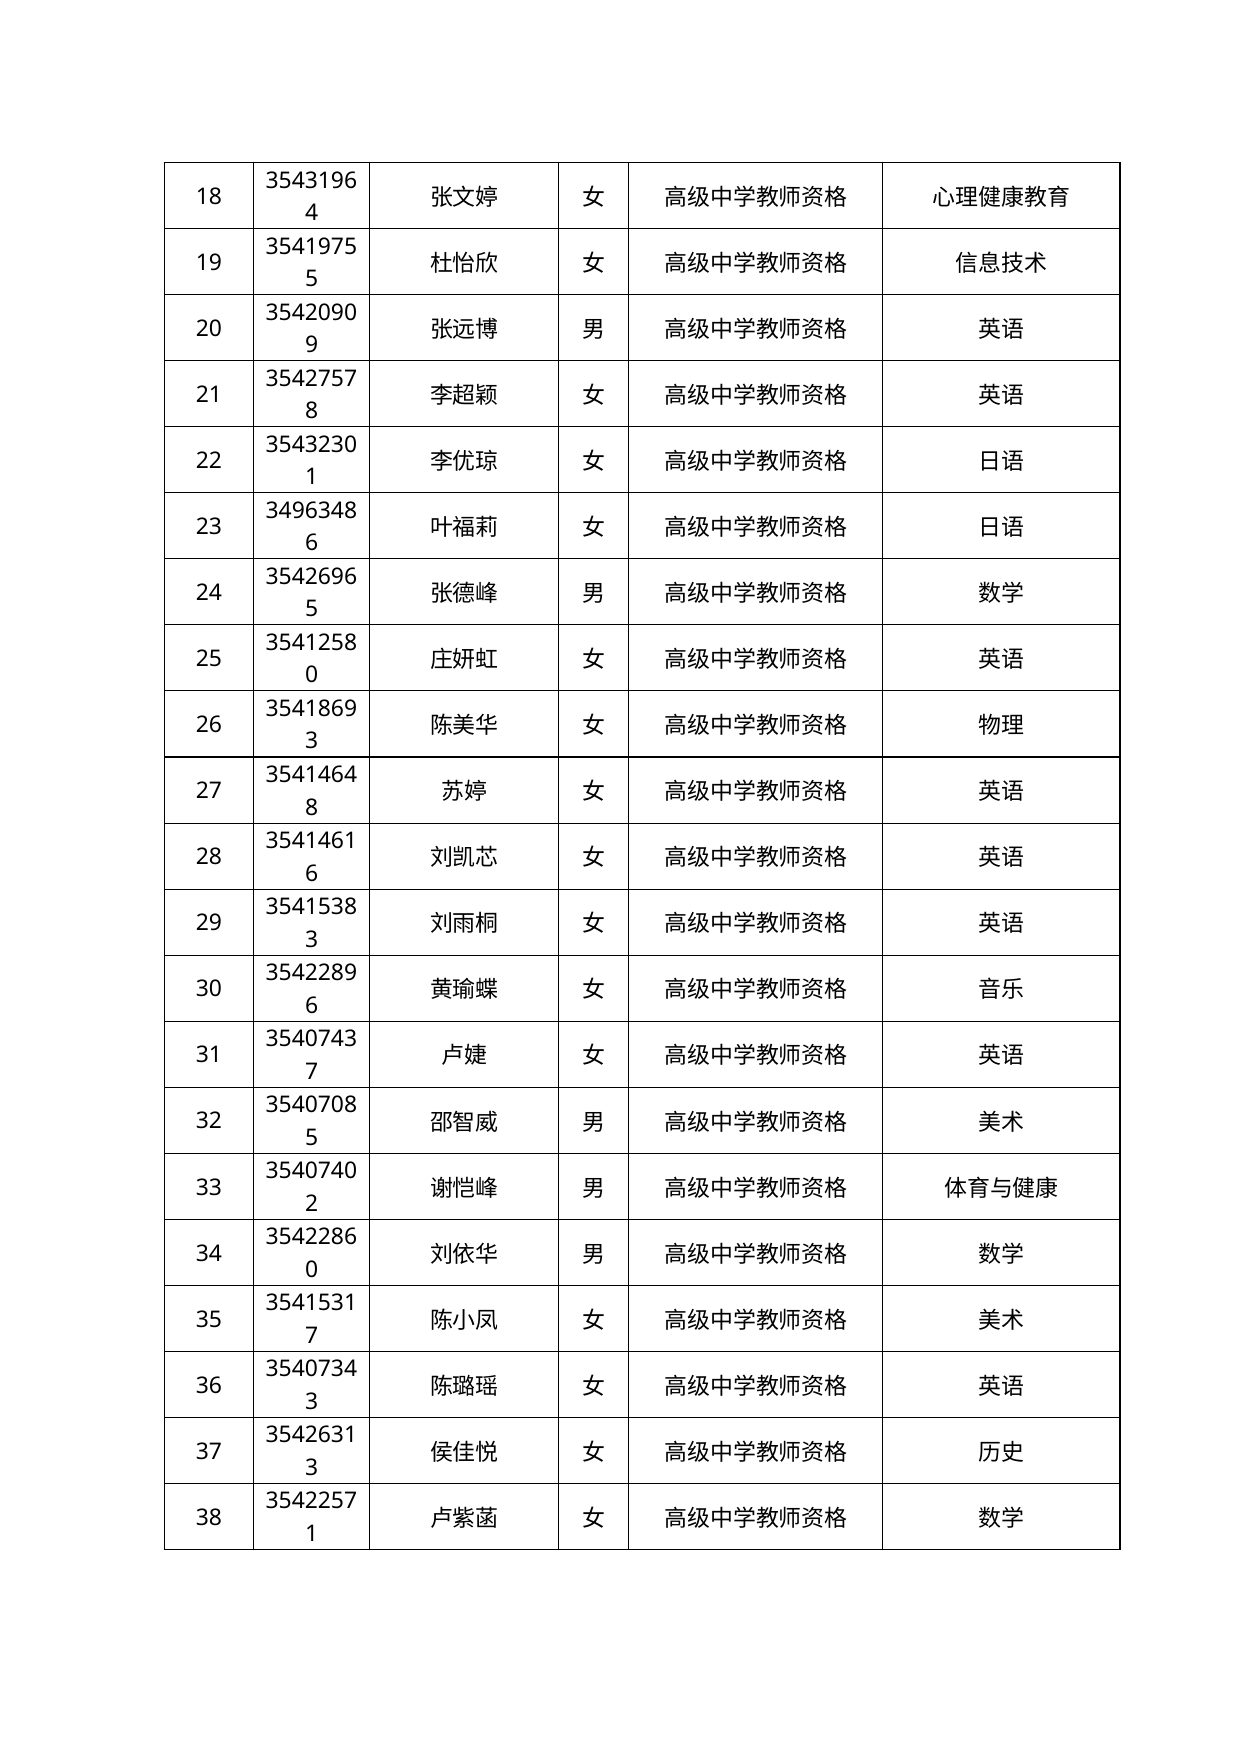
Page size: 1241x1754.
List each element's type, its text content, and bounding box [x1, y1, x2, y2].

table_cell 庄妍虹 [370, 625, 558, 690]
table_cell 高级中学教师资格 [629, 295, 882, 360]
table_cell 刘依华 [370, 1220, 558, 1285]
table_cell 23 [165, 493, 253, 558]
table_cell 35414648 [254, 758, 369, 822]
table_cell 高级中学教师资格 [629, 625, 882, 690]
table_cell 女 [559, 1484, 628, 1549]
table_cell 高级中学教师资格 [629, 956, 882, 1021]
table_cell 35407085 [254, 1088, 369, 1153]
table_cell 卢紫菡 [370, 1484, 558, 1549]
table_cell 张远博 [370, 295, 558, 360]
table_cell 音乐 [883, 956, 1119, 1021]
table_cell 李优琼 [370, 427, 558, 492]
table_cell 35415317 [254, 1286, 369, 1351]
table_cell 女 [559, 493, 628, 558]
table_cell 35422896 [254, 956, 369, 1021]
table_cell 陈美华 [370, 691, 558, 756]
table_cell 35412580 [254, 625, 369, 690]
table_cell 高级中学教师资格 [629, 824, 882, 888]
table_cell 19 [165, 229, 253, 294]
table_cell 30 [165, 956, 253, 1021]
table_cell 男 [559, 559, 628, 624]
table_cell 35431964 [254, 163, 369, 228]
table_cell 35427578 [254, 361, 369, 426]
table_cell 体育与健康 [883, 1154, 1119, 1219]
table_cell 35420909 [254, 295, 369, 360]
table_cell 日语 [883, 427, 1119, 492]
table_cell 高级中学教师资格 [629, 493, 882, 558]
table_cell 高级中学教师资格 [629, 1088, 882, 1153]
table_cell 张德峰 [370, 559, 558, 624]
table_cell 21 [165, 361, 253, 426]
table_cell 英语 [883, 295, 1119, 360]
table_cell 34 [165, 1220, 253, 1285]
table_cell 女 [559, 427, 628, 492]
table_cell 女 [559, 229, 628, 294]
table_cell 女 [559, 361, 628, 426]
table_cell 数学 [883, 1220, 1119, 1285]
table_cell 高级中学教师资格 [629, 361, 882, 426]
table_cell 22 [165, 427, 253, 492]
table_cell 女 [559, 1352, 628, 1417]
table_cell 35432301 [254, 427, 369, 492]
table_cell 35407437 [254, 1022, 369, 1087]
table_cell 美术 [883, 1088, 1119, 1153]
table_cell 女 [559, 890, 628, 954]
table_cell 高级中学教师资格 [629, 758, 882, 822]
table_cell 日语 [883, 493, 1119, 558]
table_cell 31 [165, 1022, 253, 1087]
table_cell 36 [165, 1352, 253, 1417]
table_cell 男 [559, 1088, 628, 1153]
table_cell 女 [559, 758, 628, 822]
table_cell 25 [165, 625, 253, 690]
table_cell 35419755 [254, 229, 369, 294]
table_cell 35415383 [254, 890, 369, 954]
table_cell 高级中学教师资格 [629, 1418, 882, 1483]
table_cell 侯佳悦 [370, 1418, 558, 1483]
table_cell 高级中学教师资格 [629, 691, 882, 756]
table_cell 女 [559, 625, 628, 690]
table_cell 35422571 [254, 1484, 369, 1549]
table_cell 38 [165, 1484, 253, 1549]
table_cell 29 [165, 890, 253, 954]
table_cell 26 [165, 691, 253, 756]
table_cell 杜怡欣 [370, 229, 558, 294]
table_cell 高级中学教师资格 [629, 1352, 882, 1417]
table_cell 心理健康教育 [883, 163, 1119, 228]
table_cell 刘凯芯 [370, 824, 558, 888]
table_cell 高级中学教师资格 [629, 163, 882, 228]
table_cell 20 [165, 295, 253, 360]
table_cell 24 [165, 559, 253, 624]
table_cell 28 [165, 824, 253, 888]
table_cell 英语 [883, 890, 1119, 954]
table_cell 谢恺峰 [370, 1154, 558, 1219]
table_cell 张文婷 [370, 163, 558, 228]
table_cell 高级中学教师资格 [629, 559, 882, 624]
table_cell 高级中学教师资格 [629, 1484, 882, 1549]
table_cell 黄瑜蝶 [370, 956, 558, 1021]
table_cell 英语 [883, 824, 1119, 888]
table_cell 高级中学教师资格 [629, 1022, 882, 1087]
table_cell 英语 [883, 758, 1119, 822]
table_cell 高级中学教师资格 [629, 1286, 882, 1351]
table_cell 27 [165, 758, 253, 822]
table_cell 33 [165, 1154, 253, 1219]
table_cell 35418693 [254, 691, 369, 756]
table_cell 高级中学教师资格 [629, 229, 882, 294]
table_cell 高级中学教师资格 [629, 890, 882, 954]
table_cell 35426313 [254, 1418, 369, 1483]
table_cell 英语 [883, 361, 1119, 426]
table_cell 美术 [883, 1286, 1119, 1351]
table_cell 女 [559, 824, 628, 888]
table_cell 女 [559, 163, 628, 228]
table_cell 34963486 [254, 493, 369, 558]
table_cell 陈小凤 [370, 1286, 558, 1351]
table_cell 35407343 [254, 1352, 369, 1417]
table_cell 英语 [883, 625, 1119, 690]
table_cell 信息技术 [883, 229, 1119, 294]
table_cell 李超颖 [370, 361, 558, 426]
table_cell 刘雨桐 [370, 890, 558, 954]
table_cell 女 [559, 956, 628, 1021]
table_cell 英语 [883, 1022, 1119, 1087]
table_cell 数学 [883, 1484, 1119, 1549]
table_cell 苏婷 [370, 758, 558, 822]
table_cell 女 [559, 1022, 628, 1087]
table_cell 18 [165, 163, 253, 228]
table_cell 卢婕 [370, 1022, 558, 1087]
table_cell 35422860 [254, 1220, 369, 1285]
table_cell 37 [165, 1418, 253, 1483]
table_cell 物理 [883, 691, 1119, 756]
table_cell 35426965 [254, 559, 369, 624]
table_cell 陈璐瑶 [370, 1352, 558, 1417]
table_cell 数学 [883, 559, 1119, 624]
table_cell 女 [559, 691, 628, 756]
table_cell 叶福莉 [370, 493, 558, 558]
table_cell 35414616 [254, 824, 369, 888]
table_cell 女 [559, 1418, 628, 1483]
table_cell 英语 [883, 1352, 1119, 1417]
table_cell 32 [165, 1088, 253, 1153]
table_cell 高级中学教师资格 [629, 1220, 882, 1285]
table_cell 男 [559, 1154, 628, 1219]
table_cell 男 [559, 1220, 628, 1285]
table_cell 女 [559, 1286, 628, 1351]
table_cell 邵智威 [370, 1088, 558, 1153]
table_cell 高级中学教师资格 [629, 1154, 882, 1219]
table_cell 高级中学教师资格 [629, 427, 882, 492]
table_cell 男 [559, 295, 628, 360]
table_cell 35407402 [254, 1154, 369, 1219]
table_cell 35 [165, 1286, 253, 1351]
table_cell 历史 [883, 1418, 1119, 1483]
